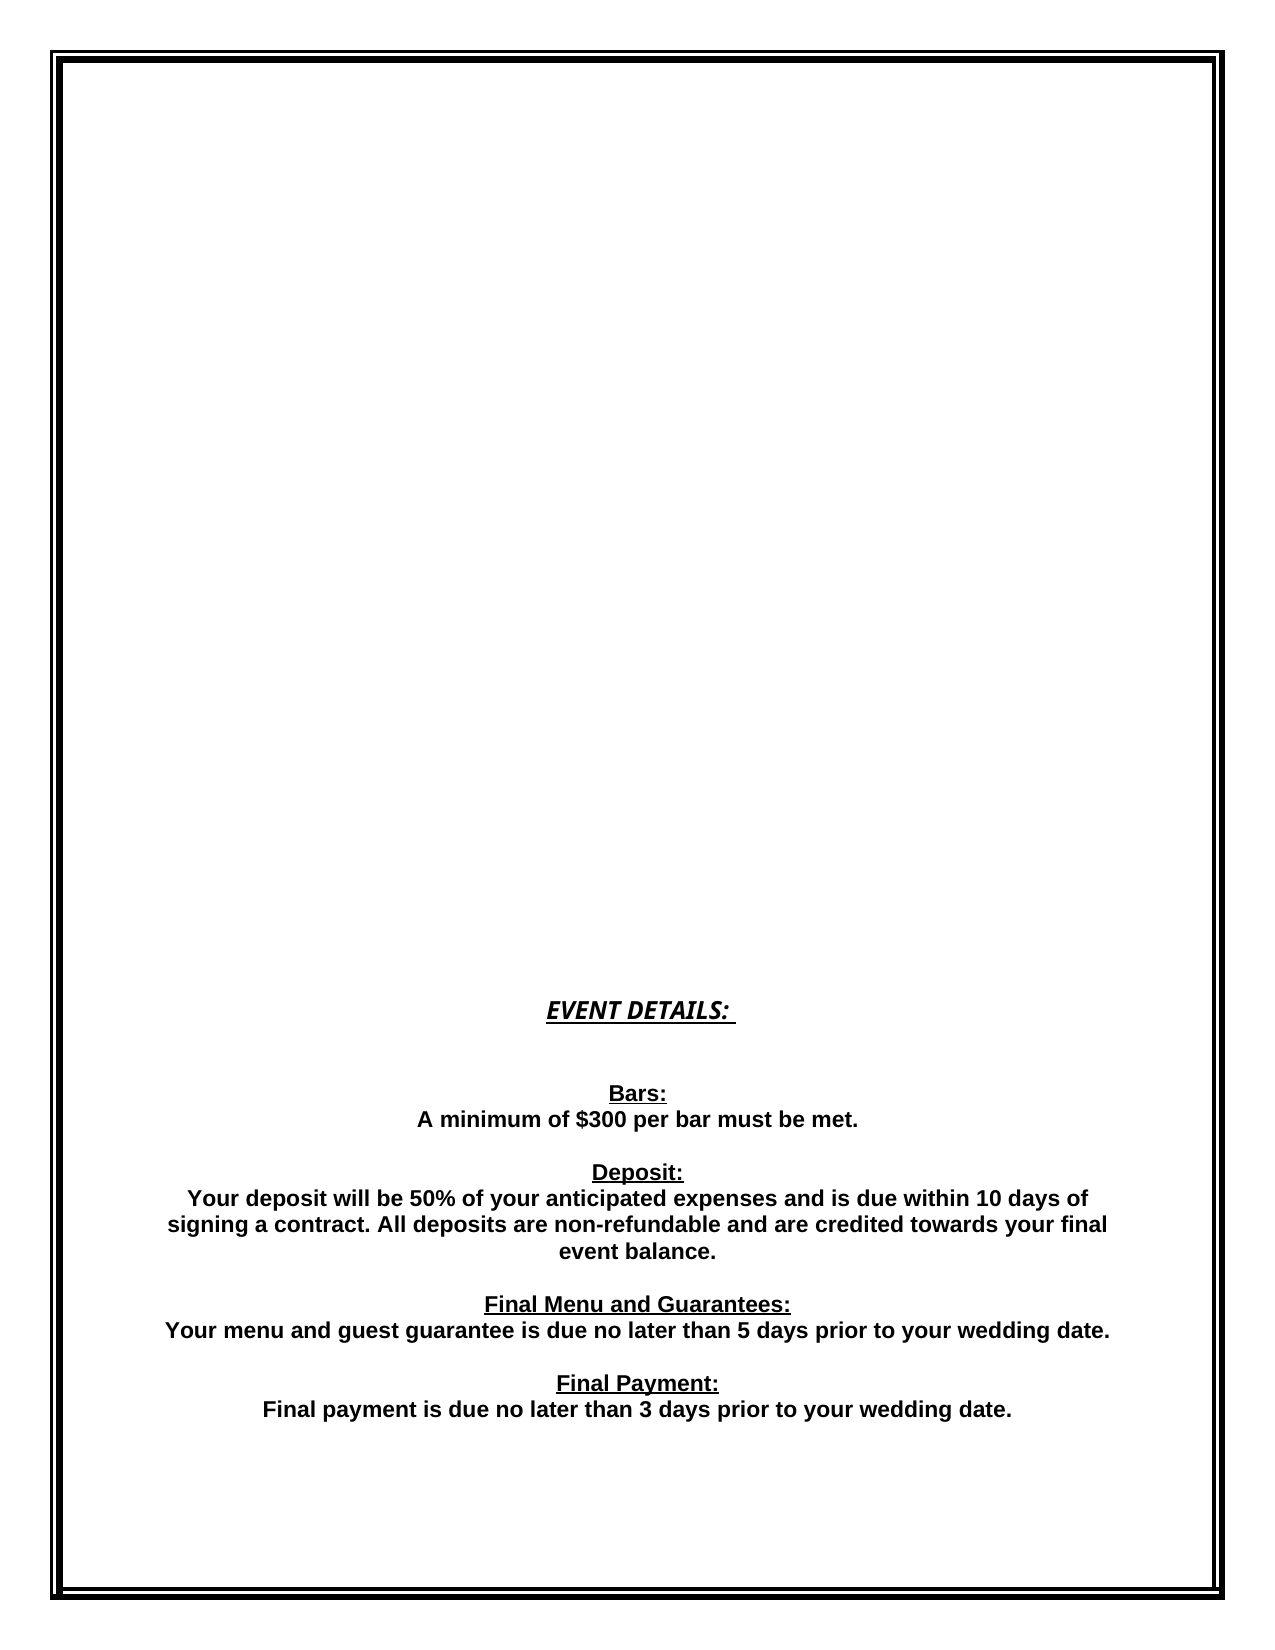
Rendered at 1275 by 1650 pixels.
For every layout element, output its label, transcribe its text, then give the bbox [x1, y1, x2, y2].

text Bars: [150, 1080, 1125, 1106]
text Final Menu and Guarantees: [150, 1291, 1125, 1317]
text Deposit: [150, 1159, 1125, 1185]
text EVENT DETAILS: [150, 993, 1125, 1027]
text A minimum of $300 per bar must be met. [150, 1106, 1125, 1132]
text Final Payment: [150, 1369, 1125, 1396]
text Your deposit will be 50% of your anticipated expenses and is due within 10 days of signing a contract. All deposits are non-refundable and are credited towards your final event balance. [150, 1185, 1125, 1264]
text Final payment is due no later than 3 days prior to your wedding date. [150, 1396, 1125, 1422]
text Your menu and guest guarantee is due no later than 5 days prior to your wedding date. [150, 1317, 1125, 1343]
